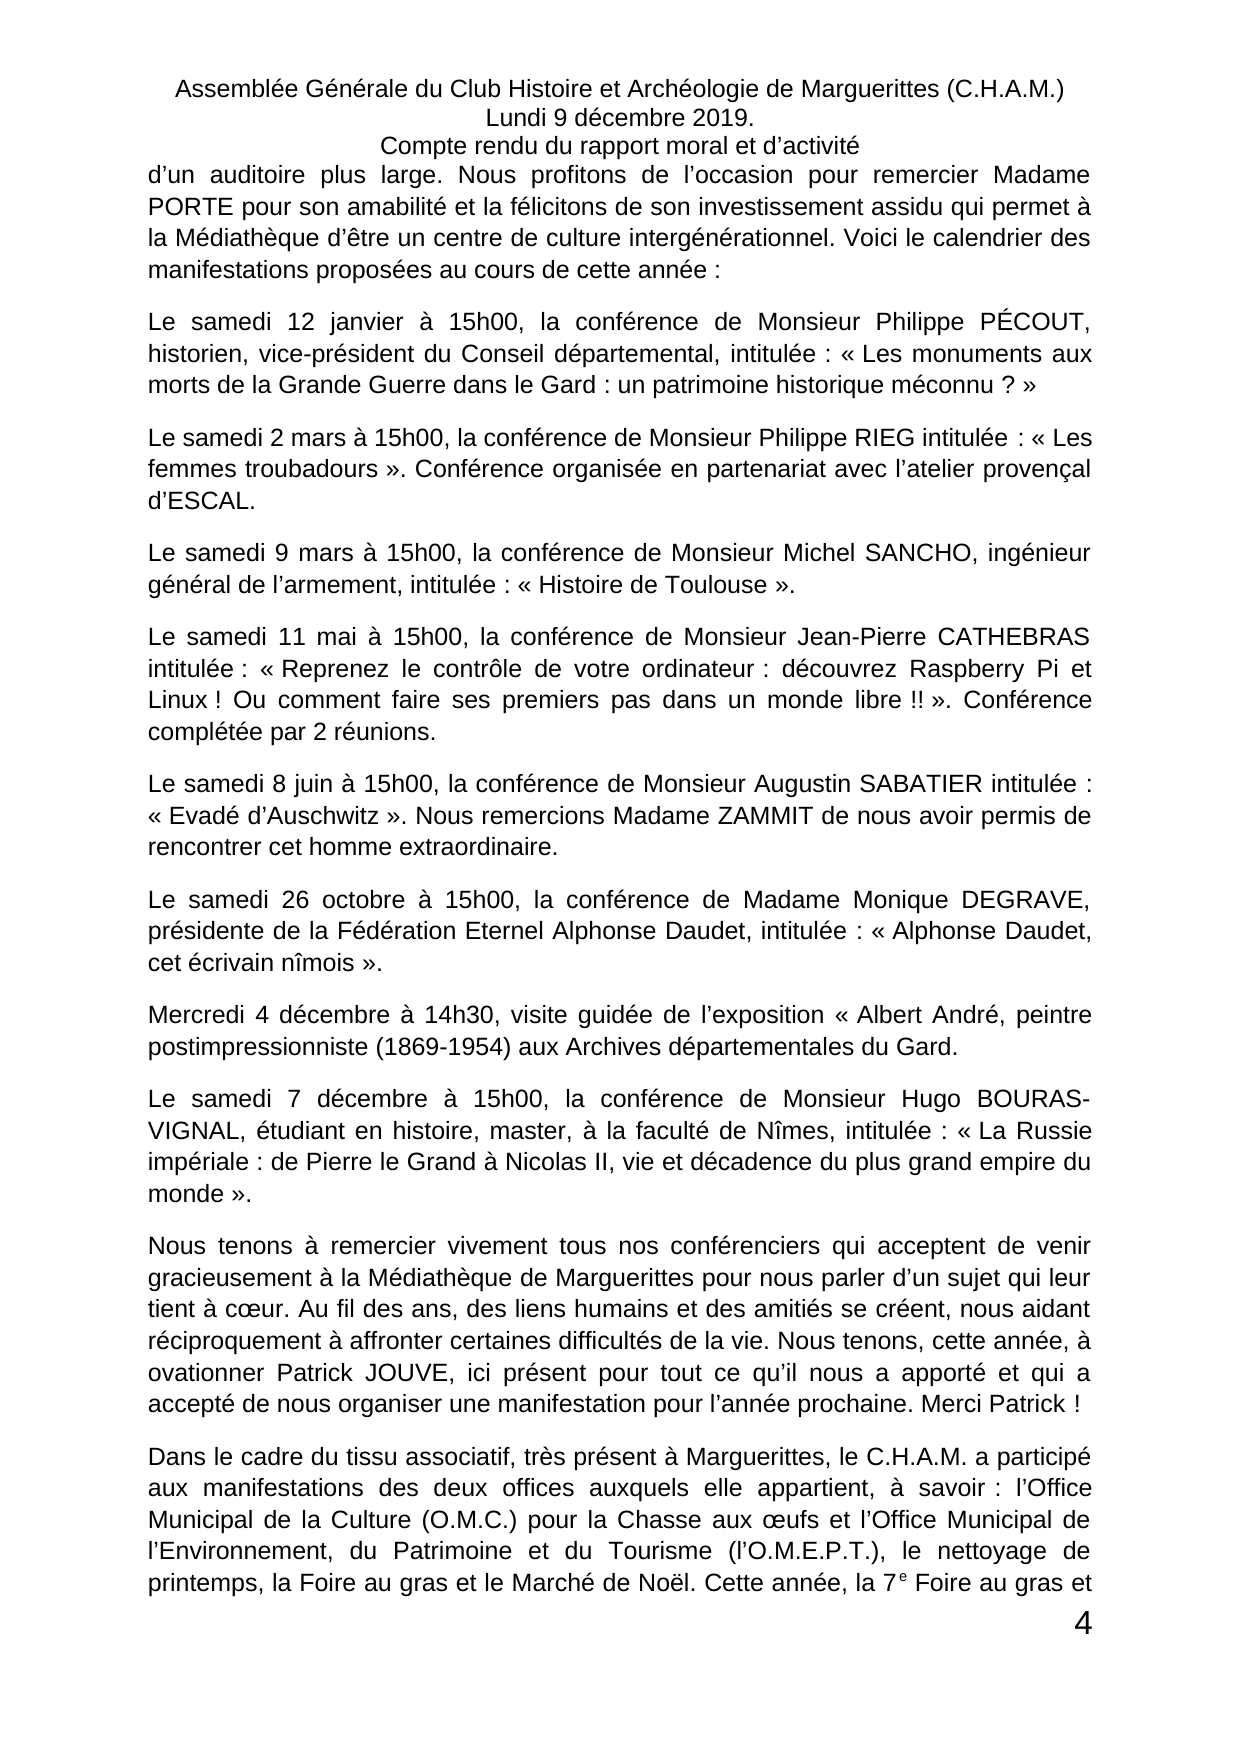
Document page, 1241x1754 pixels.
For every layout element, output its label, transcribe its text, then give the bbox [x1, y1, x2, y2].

text Le samedi 11 mai à 15h00, la conférence de Monsieur Jean-Pierre CATHEBRAS intitulée : « Reprenez le contrôle de votre ordinateur : découvrez Raspberry Pi et Linux ! Ou comment faire ses premiers pas dans un monde libre !! ». Conférence complétée par 2 réunions. [148, 622, 1092, 746]
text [148, 1442, 1092, 1597]
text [148, 160, 1092, 283]
text Le samedi 7 décembre à 15h00, la conférence de Monsieur Hugo BOURAS-VIGNAL, étudiant en histoire, master, à la faculté de Nîmes, intitulée : « La Russie impériale : de Pierre le Grand à Nicolas II, vie et décadence du plus grand empire du monde ». [148, 1084, 1092, 1208]
text Le samedi 12 janvier à 15h00, la conférence de Monsieur Philippe PÉCOUT, historien, vice-président du Conseil départemental, intitulée : « Les monuments aux morts de la Grande Guerre dans le Gard : un patrimoine historique méconnu ? » [148, 307, 1092, 399]
text Nous tenons à remercier vivement tous nos conférenciers qui acceptent de venir gracieusement à la Médiathèque de Marguerittes pour nous parler d’un sujet qui leur tient à cœur. Au fil des ans, des liens humains et des amitiés se créent, nous aidant réciproquement à affronter certaines difficultés de la vie. Nous tenons, cette année, à ovationner Patrick JOUVE, ici présent pour tout ce qu’il nous a apporté et qui a accepté de nous organiser une manifestation pour l’année prochaine. Merci Patrick ! [148, 1231, 1092, 1418]
text Le samedi 9 mars à 15h00, la conférence de Monsieur Michel SANCHO, ingénieur général de l’armement, intitulée : « Histoire de Toulouse ». [148, 538, 1092, 598]
text Le samedi 26 octobre à 15h00, la conférence de Madame Monique DEGRAVE, présidente de la Fédération Eternel Alphonse Daudet, intitulée : « Alphonse Daudet, cet écrivain nîmois ». [148, 885, 1092, 977]
text Le samedi 8 juin à 15h00, la conférence de Monsieur Augustin SABATIER intitulée : « Evadé d’Auschwitz ». Nous remercions Madame ZAMMIT de nous avoir permis de rencontrer cet homme extraordinaire. [148, 769, 1092, 861]
text Mercredi 4 décembre à 14h30, visite guidée de l’exposition « Albert André, peintre postimpressionniste (1869-1954) aux Archives départementales du Gard. [148, 1000, 1092, 1061]
text Le samedi 2 mars à 15h00, la conférence de Monsieur Philippe RIEG intitulée : « Les femmes troubadours ». Conférence organisée en partenariat avec l’atelier provençal d’ESCAL. [148, 423, 1092, 514]
